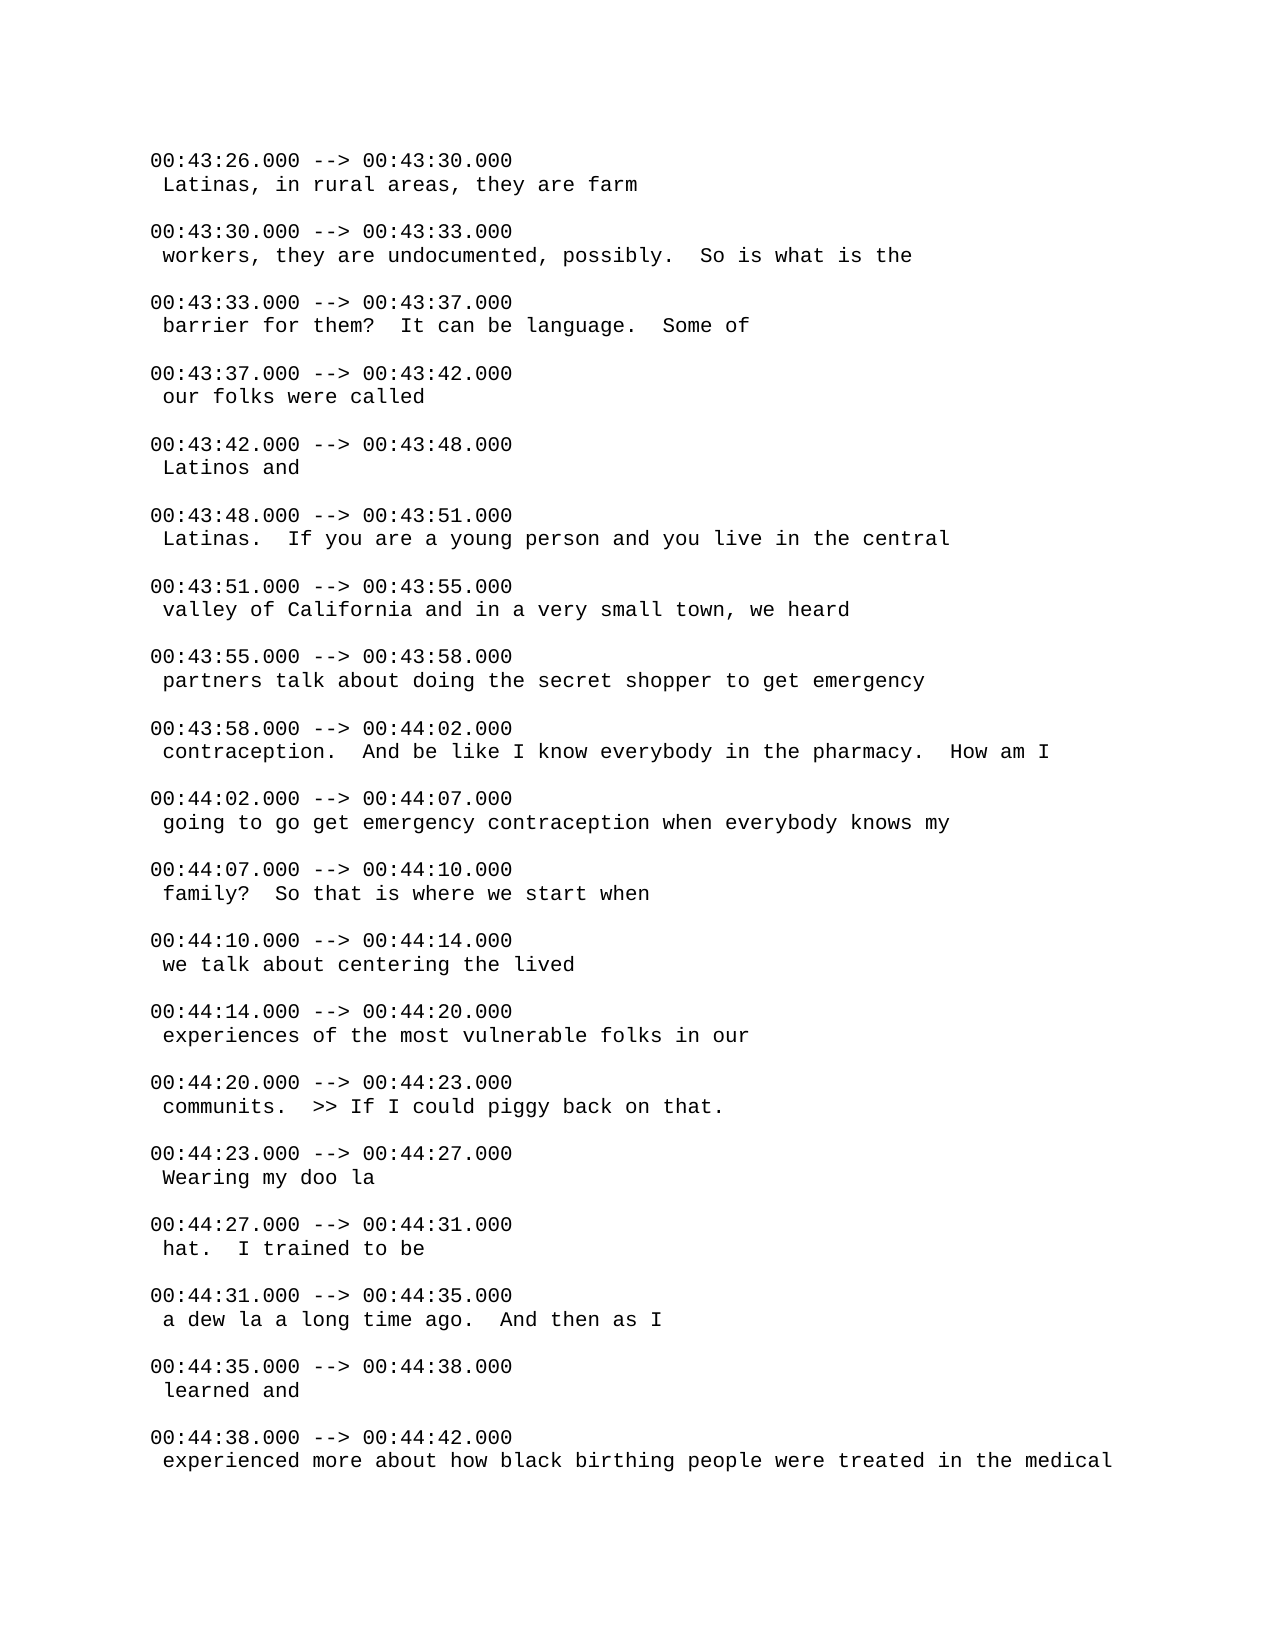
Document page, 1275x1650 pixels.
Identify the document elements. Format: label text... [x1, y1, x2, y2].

text a dew la a long time ago. And then as I [150, 1309, 1125, 1332]
text 00:43:42.000 --> 00:43:48.000 [150, 434, 1125, 457]
text experiences of the most vulnerable folks in our [150, 1025, 1125, 1048]
text 00:44:14.000 --> 00:44:20.000 [150, 1001, 1125, 1025]
text 00:43:30.000 --> 00:43:33.000 [150, 221, 1125, 244]
text we talk about centering the lived [150, 954, 1125, 978]
text 00:43:48.000 --> 00:43:51.000 [150, 505, 1125, 528]
text barrier for them? It can be language. Some of [150, 316, 1125, 339]
text hat. I trained to be [150, 1238, 1125, 1261]
text Latinas, in rural areas, they are farm [150, 174, 1125, 197]
text experienced more about how black birthing people were treated in the medical [150, 1451, 1125, 1474]
text 00:43:37.000 --> 00:43:42.000 [150, 363, 1125, 386]
text contraception. And be like I know everybody in the pharmacy. How am I [150, 741, 1125, 765]
text Wearing my doo la [150, 1167, 1125, 1190]
text our folks were called [150, 386, 1125, 410]
text 00:44:20.000 --> 00:44:23.000 [150, 1072, 1125, 1096]
text 00:44:38.000 --> 00:44:42.000 [150, 1427, 1125, 1451]
text 00:44:35.000 --> 00:44:38.000 [150, 1356, 1125, 1379]
text 00:43:26.000 --> 00:43:30.000 [150, 150, 1125, 174]
text Latinos and [150, 457, 1125, 481]
text 00:43:51.000 --> 00:43:55.000 [150, 576, 1125, 599]
text going to go get emergency contraception when everybody knows my [150, 812, 1125, 836]
text 00:44:23.000 --> 00:44:27.000 [150, 1143, 1125, 1167]
text 00:44:27.000 --> 00:44:31.000 [150, 1214, 1125, 1238]
text 00:43:55.000 --> 00:43:58.000 [150, 647, 1125, 670]
text 00:43:33.000 --> 00:43:37.000 [150, 292, 1125, 316]
text valley of California and in a very small town, we heard [150, 599, 1125, 623]
text 00:44:07.000 --> 00:44:10.000 [150, 859, 1125, 883]
text partners talk about doing the secret shopper to get emergency [150, 670, 1125, 694]
text family? So that is where we start when [150, 883, 1125, 907]
text 00:44:10.000 --> 00:44:14.000 [150, 930, 1125, 954]
text 00:44:31.000 --> 00:44:35.000 [150, 1285, 1125, 1309]
text communits. >> If I could piggy back on that. [150, 1096, 1125, 1119]
text 00:43:58.000 --> 00:44:02.000 [150, 717, 1125, 741]
text Latinas. If you are a young person and you live in the central [150, 528, 1125, 552]
text learned and [150, 1379, 1125, 1403]
text workers, they are undocumented, possibly. So is what is the [150, 244, 1125, 268]
text 00:44:02.000 --> 00:44:07.000 [150, 788, 1125, 812]
